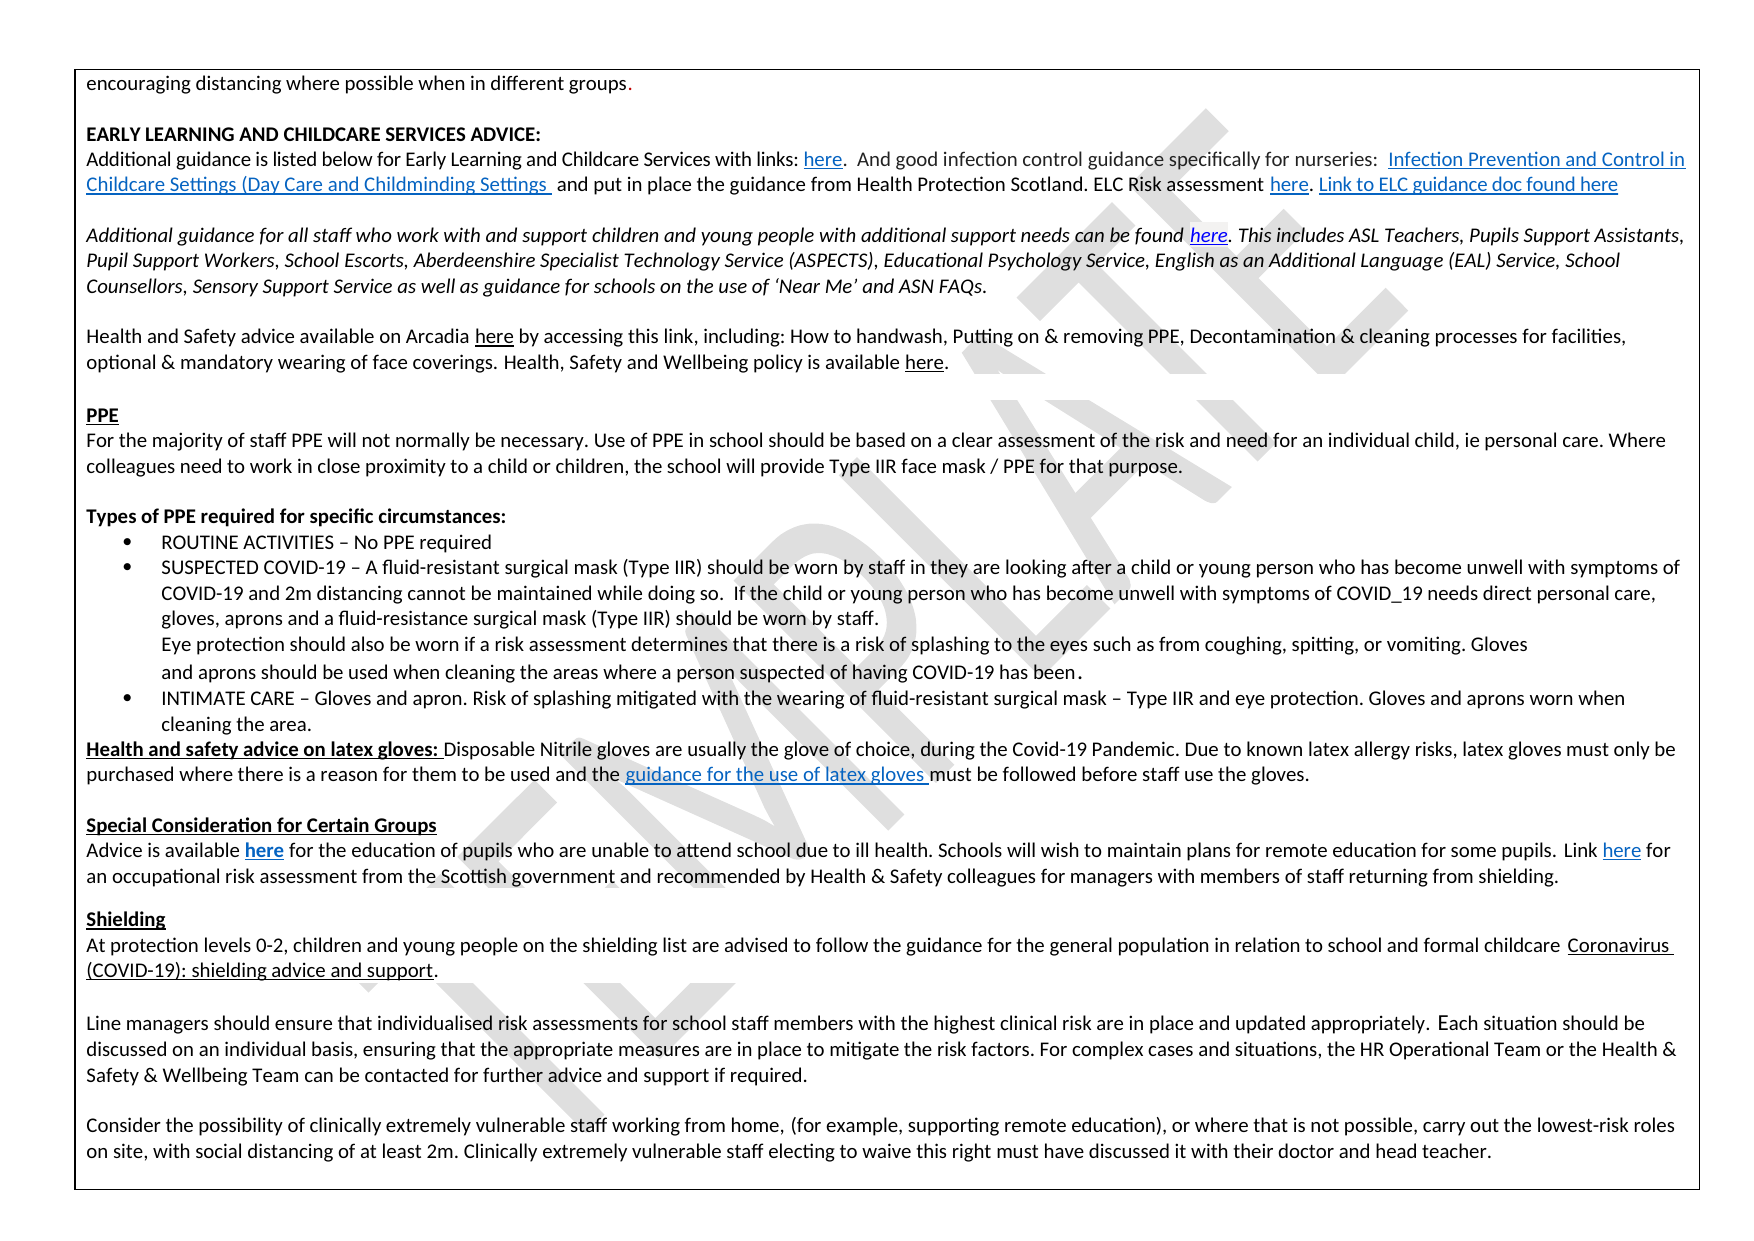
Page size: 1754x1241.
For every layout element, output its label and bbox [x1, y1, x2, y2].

table_cell [76, 70, 1699, 1189]
